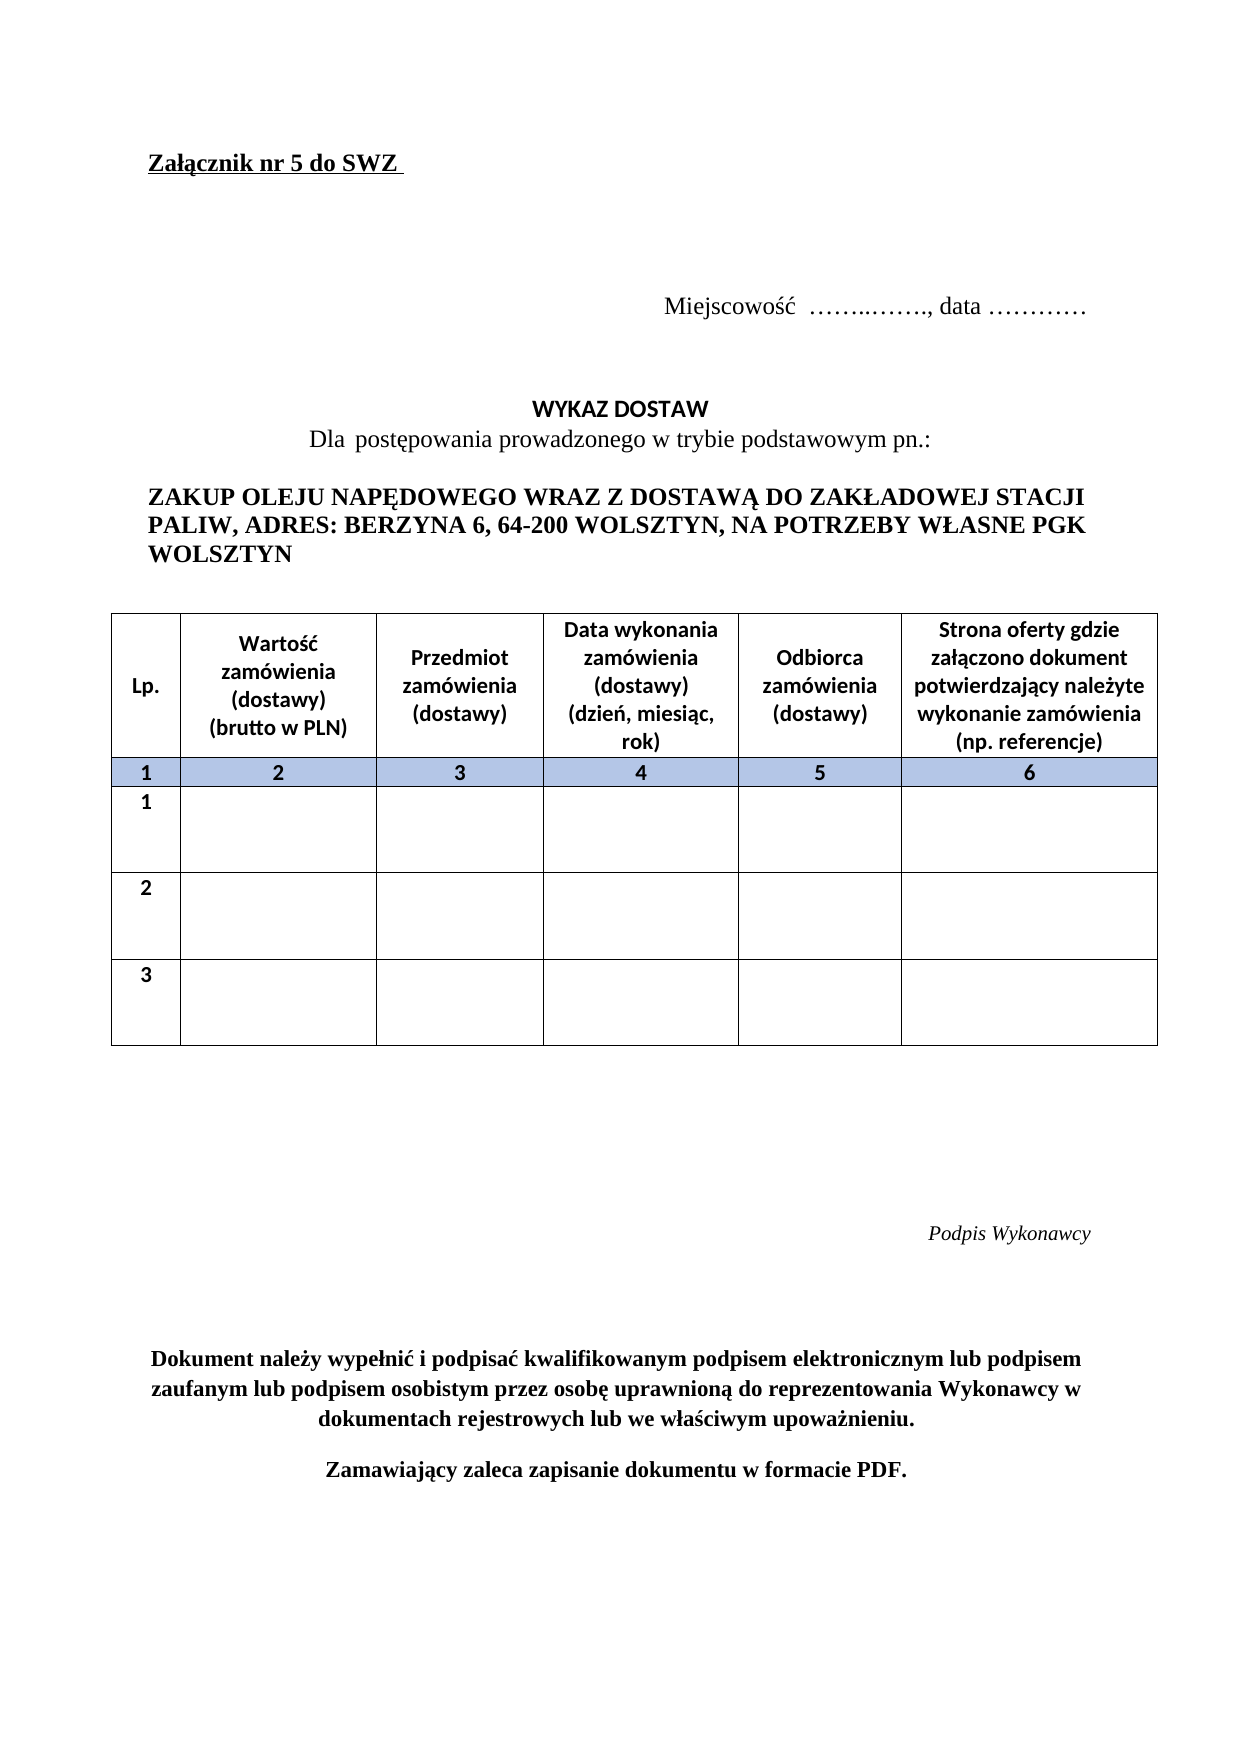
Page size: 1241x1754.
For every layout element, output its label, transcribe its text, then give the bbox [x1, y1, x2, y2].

text Dokument należy wypełnić i podpisać kwalifikowanym podpisem elektronicznym lub podpisem zaufanym lub podpisem osobistym przez osobę uprawnioną do reprezentowania Wykonawcy w dokumentach rejestrowych lub we właściwym upoważnieniu. [148, 1344, 1085, 1431]
table_cell [377, 787, 543, 872]
table_cell 1 [112, 787, 180, 872]
table_cell 4 [544, 758, 738, 786]
table_header Wartość zamówienia (dostawy) (brutto w PLN) [181, 614, 376, 757]
table_cell [181, 960, 376, 1045]
table_cell 6 [902, 758, 1157, 786]
table_cell [181, 873, 376, 959]
text Miejscowość ……..……., data ………… [664, 291, 1093, 320]
table_cell [902, 873, 1157, 959]
table_cell [739, 960, 901, 1045]
table_header Lp. [112, 614, 180, 757]
table_cell 1 [112, 758, 180, 786]
table_cell [902, 960, 1157, 1045]
table_header Strona oferty gdzie załączono dokument potwierdzający należyte wykonanie zamówienia (np. referencje) [902, 614, 1157, 757]
text Załącznik nr 5 do SWZ [148, 148, 1093, 176]
table_cell [181, 787, 376, 872]
text ZAKUP OLEJU NAPĘDOWEGO WRAZ Z DOSTAWĄ DO ZAKŁADOWEJ STACJI PALIW, ADRES: BERZYNA 6, 64-200 WOLSZTYN, NA POTRZEBY WŁASNE PGK WOLSZTYN [148, 482, 1093, 568]
table_cell [377, 960, 543, 1045]
text WYKAZ DOSTAW [148, 394, 1093, 424]
table_cell 5 [739, 758, 901, 786]
table_header Odbiorca zamówienia (dostawy) [739, 614, 901, 757]
table_header Przedmiot zamówienia (dostawy) [377, 614, 543, 757]
table_cell 3 [377, 758, 543, 786]
text Zamawiający zaleca zapisanie dokumentu w formacie PDF. [148, 1456, 1085, 1482]
text Podpis Wykonawcy [148, 1220, 1093, 1244]
table_cell [544, 787, 738, 872]
table_cell [739, 787, 901, 872]
table_cell [739, 873, 901, 959]
table_header Data wykonania zamówienia (dostawy) (dzień, miesiąc, rok) [544, 614, 738, 757]
table_cell [377, 873, 543, 959]
table_cell 2 [181, 758, 376, 786]
table_cell 3 [112, 960, 180, 1045]
table_cell [902, 787, 1157, 872]
table_cell 2 [112, 873, 180, 959]
table_cell [544, 873, 738, 959]
text Dla postępowania prowadzonego w trybie podstawowym pn.: [148, 424, 1093, 453]
table_cell [544, 960, 738, 1045]
